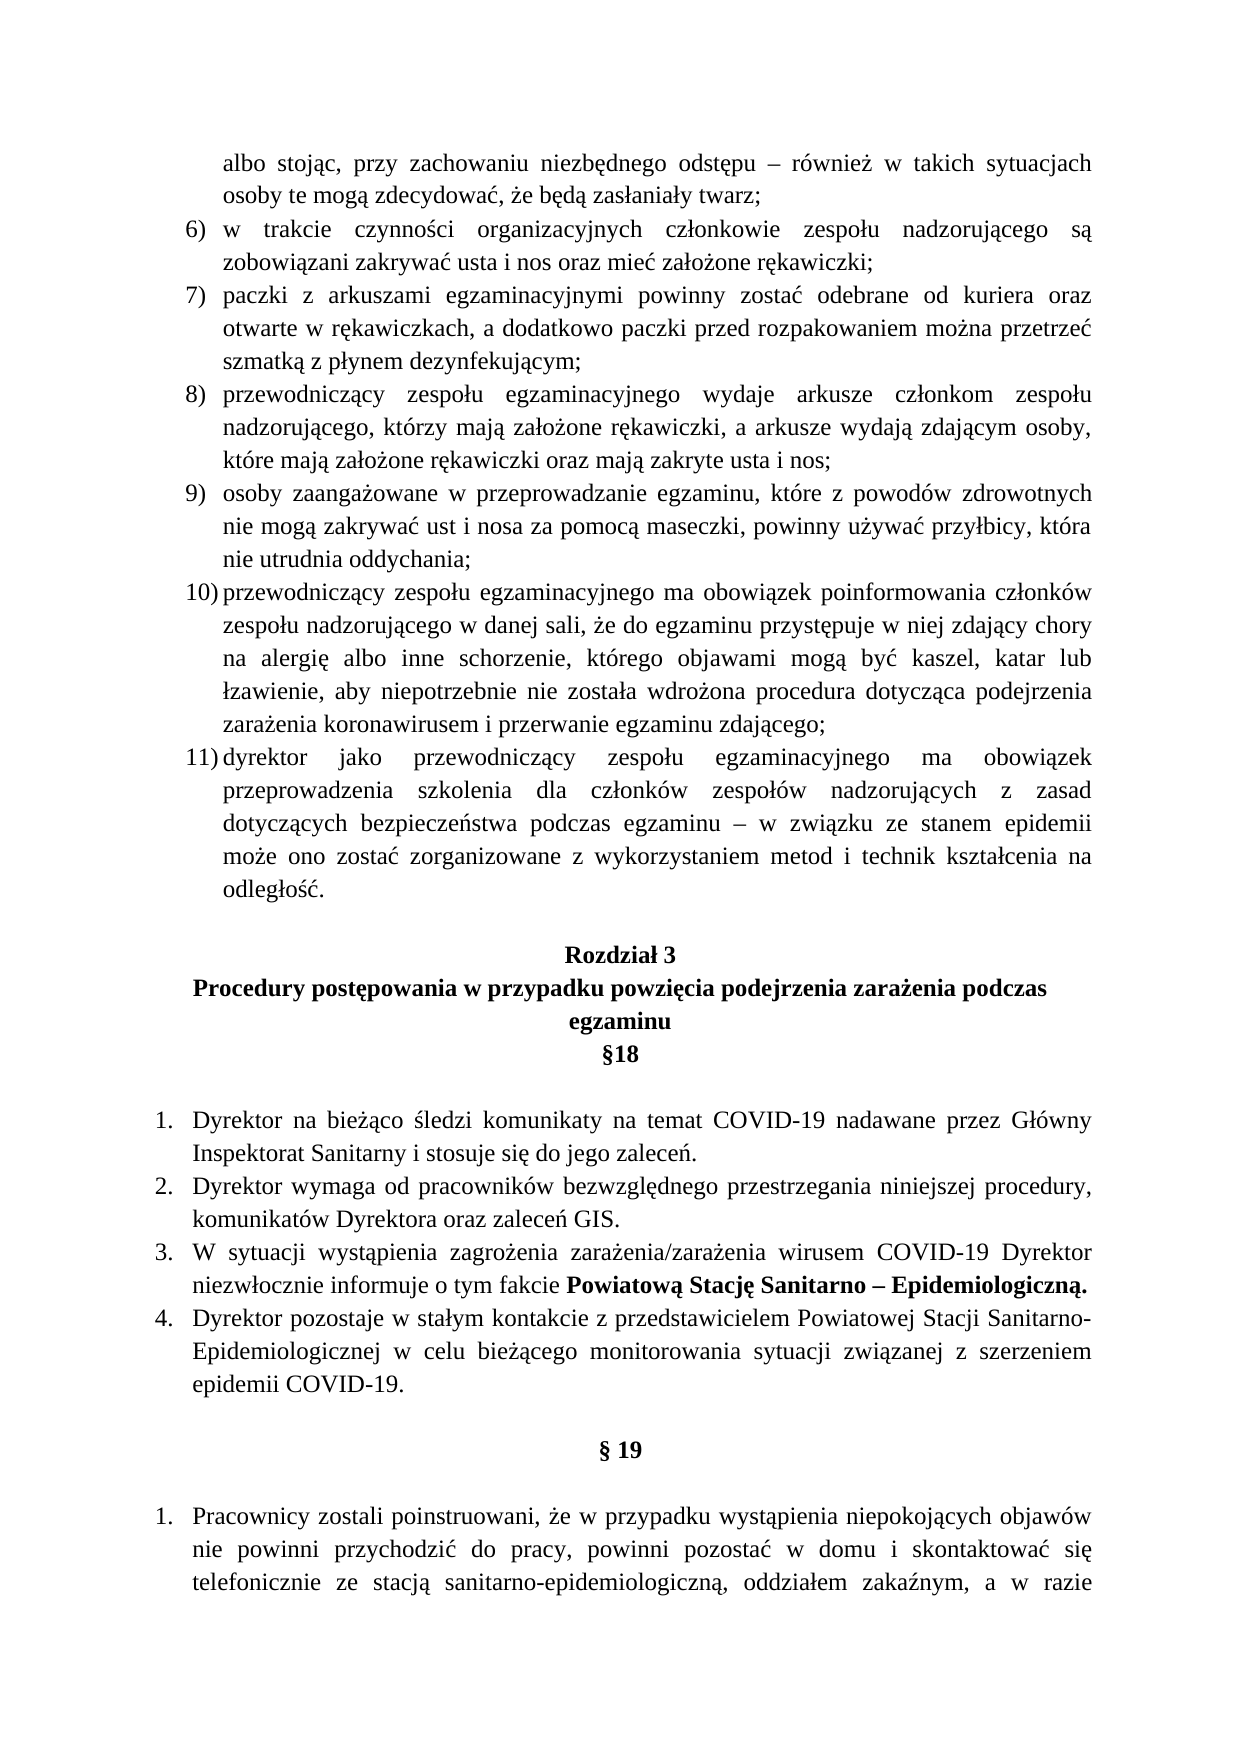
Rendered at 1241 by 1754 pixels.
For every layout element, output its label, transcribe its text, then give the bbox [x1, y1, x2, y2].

list w trakcie czynności organizacyjnych członkowie zespołu nadzorującego są zobowiązani zakrywać usta i nos oraz mieć założone rękawiczki; [185, 214, 1093, 275]
list W sytuacji wystąpienia zagrożenia zarażenia/zarażenia wirusem COVID-19 Dyrektor niezwłocznie informuje o tym fakcie Powiatową Stację Sanitarno – Epidemiologiczną. [154, 1237, 1093, 1299]
text Rozdział 3 [148, 940, 1093, 969]
list paczki z arkuszami egzaminacyjnymi powinny zostać odebrane od kuriera oraz otwarte w rękawiczkach, a dodatkowo paczki przed rozpakowaniem można przetrzeć szmatką z płynem dezynfekującym; [185, 280, 1093, 374]
list osoby zaangażowane w przeprowadzanie egzaminu, które z powodów zdrowotnych nie mogą zakrywać ust i nosa za pomocą maseczki, powinny używać przyłbicy, która nie utrudnia oddychania; [185, 478, 1093, 573]
list przewodniczący zespołu egzaminacyjnego ma obowiązek poinformowania członków zespołu nadzorującego w danej sali, że do egzaminu przystępuje w niej zdający chory na alergię albo inne schorzenie, którego objawami mogą być kaszel, katar lub łzawienie, aby niepotrzebnie nie została wdrożona procedura dotycząca podejrzenia zarażenia koronawirusem i przerwanie egzaminu zdającego; [185, 577, 1093, 738]
list Dyrektor na bieżąco śledzi komunikaty na temat COVID-19 nadawane przez Główny Inspektorat Sanitarny i stosuje się do jego zaleceń. [154, 1105, 1093, 1167]
text §18 [148, 1039, 1093, 1068]
list Dyrektor wymaga od pracowników bezwzględnego przestrzegania niniejszej procedury, komunikatów Dyrektora oraz zaleceń GIS. [154, 1171, 1093, 1233]
list dyrektor jako przewodniczący zespołu egzaminacyjnego ma obowiązek przeprowadzenia szkolenia dla członków zespołów nadzorujących z zasad dotyczących bezpieczeństwa podczas egzaminu – w związku ze stanem epidemii może ono zostać zorganizowane z wykorzystaniem metod i technik kształcenia na odległość. [185, 742, 1093, 903]
list przewodniczący zespołu egzaminacyjnego wydaje arkusze członkom zespołu nadzorującego, którzy mają założone rękawiczki, a arkusze wydają zdającym osoby, które mają założone rękawiczki oraz mają zakryte usta i nos; [185, 379, 1093, 473]
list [185, 148, 1093, 209]
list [154, 1501, 1093, 1596]
text § 19 [148, 1435, 1093, 1464]
list Dyrektor pozostaje w stałym kontakcie z przedstawicielem Powiatowej Stacji Sanitarno- Epidemiologicznej w celu bieżącego monitorowania sytuacji związanej z szerzeniem epidemii COVID-19. [154, 1303, 1093, 1398]
text Procedury postępowania w przypadku powzięcia podejrzenia zarażenia podczas egzaminu [148, 973, 1093, 1035]
